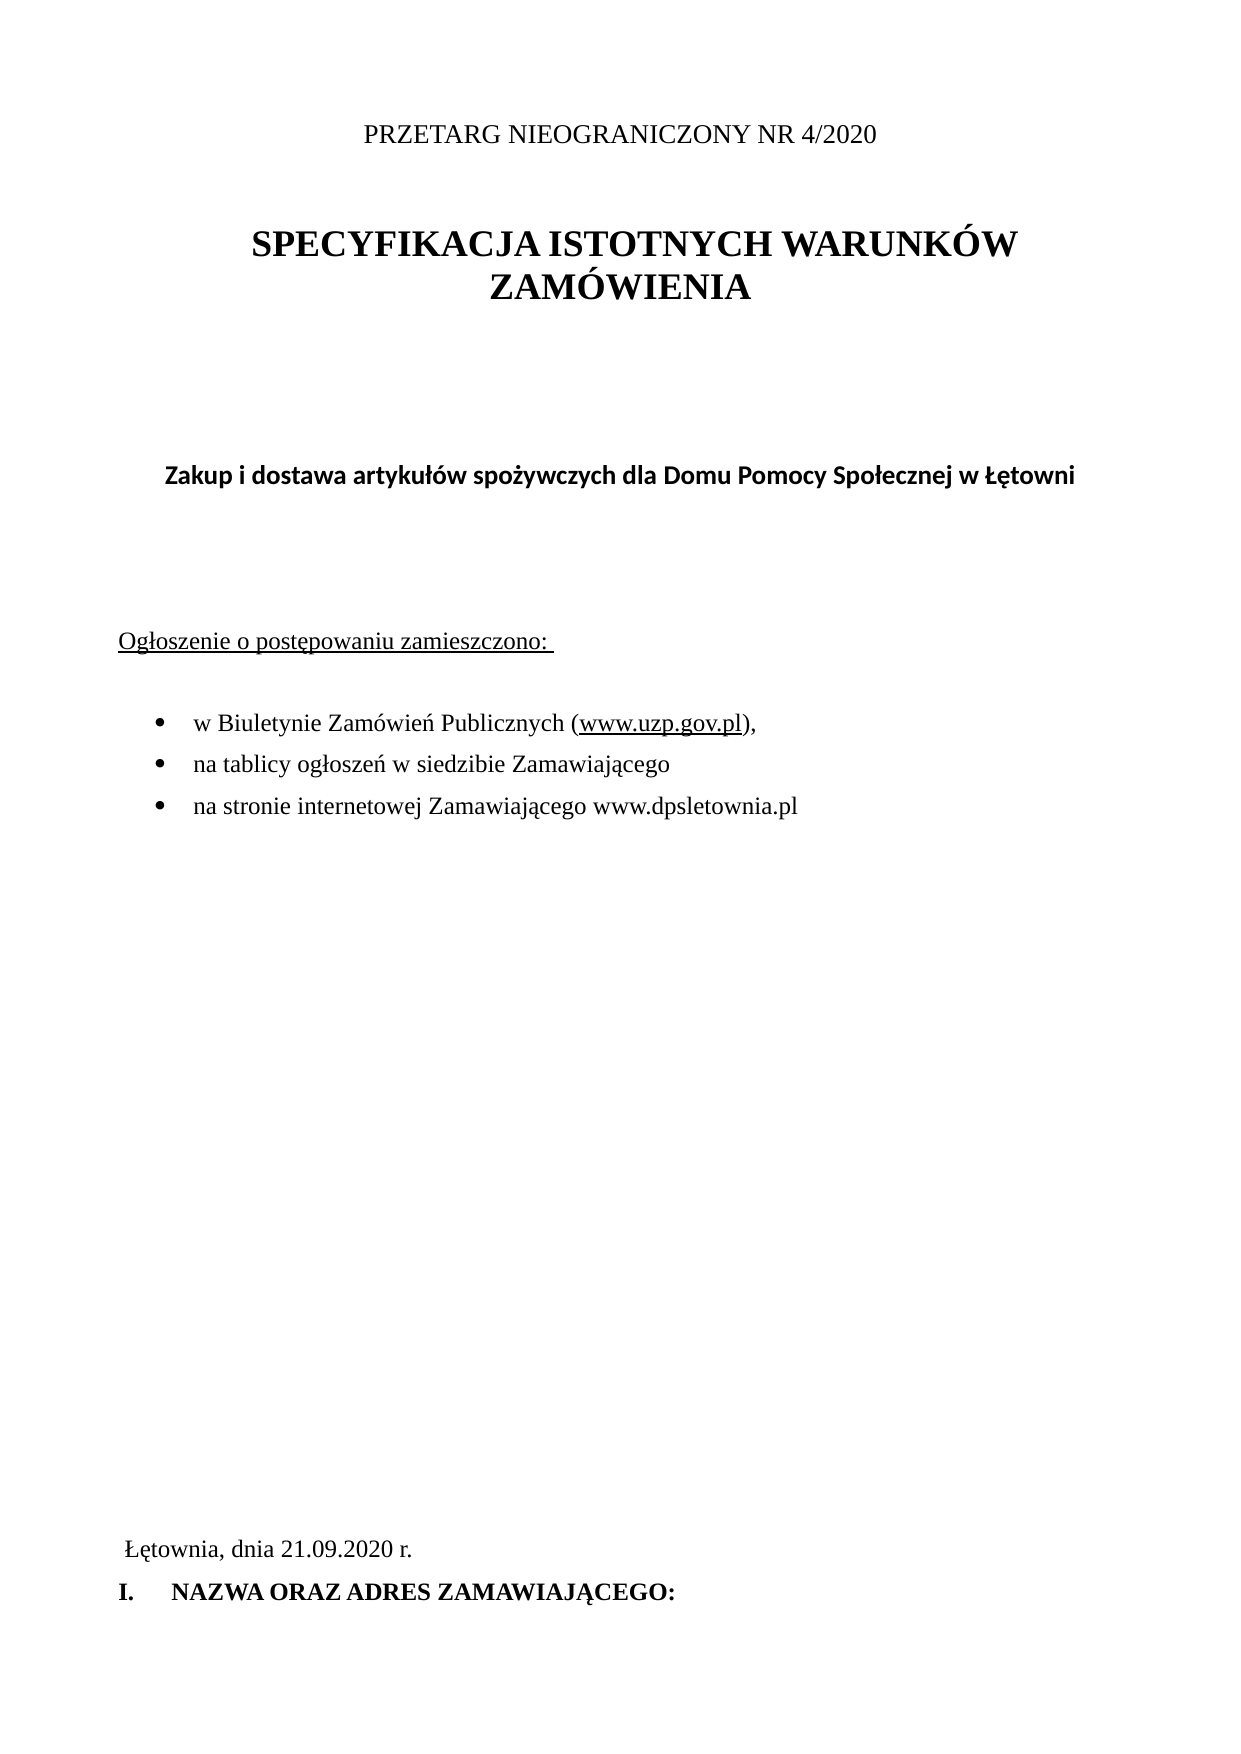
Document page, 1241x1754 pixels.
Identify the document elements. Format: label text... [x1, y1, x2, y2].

list w Biuletynie Zamówień Publicznych (www.uzp.gov.pl), [156, 709, 1122, 737]
text Przetarg nieograniczony nr 4/2020 [118, 118, 1122, 149]
text Zakup i dostawa artykułów spożywczych dla Domu Pomocy Społecznej w Łętowni [118, 458, 1122, 491]
list na stronie internetowej Zamawiającego www.dpsletownia.pl [156, 791, 1122, 819]
text Łętownia, dnia 21.09.2020 r. [118, 1534, 1122, 1563]
list na tablicy ogłoszeń w siedzibie Zamawiającego [156, 750, 1122, 778]
list Nazwa oraz adres Zamawiającego: [118, 1577, 1122, 1606]
text SPECYFIKACJA istotnych warunków zamówienia [118, 221, 1122, 307]
text Ogłoszenie o postępowaniu zamieszczono: [118, 627, 1122, 655]
